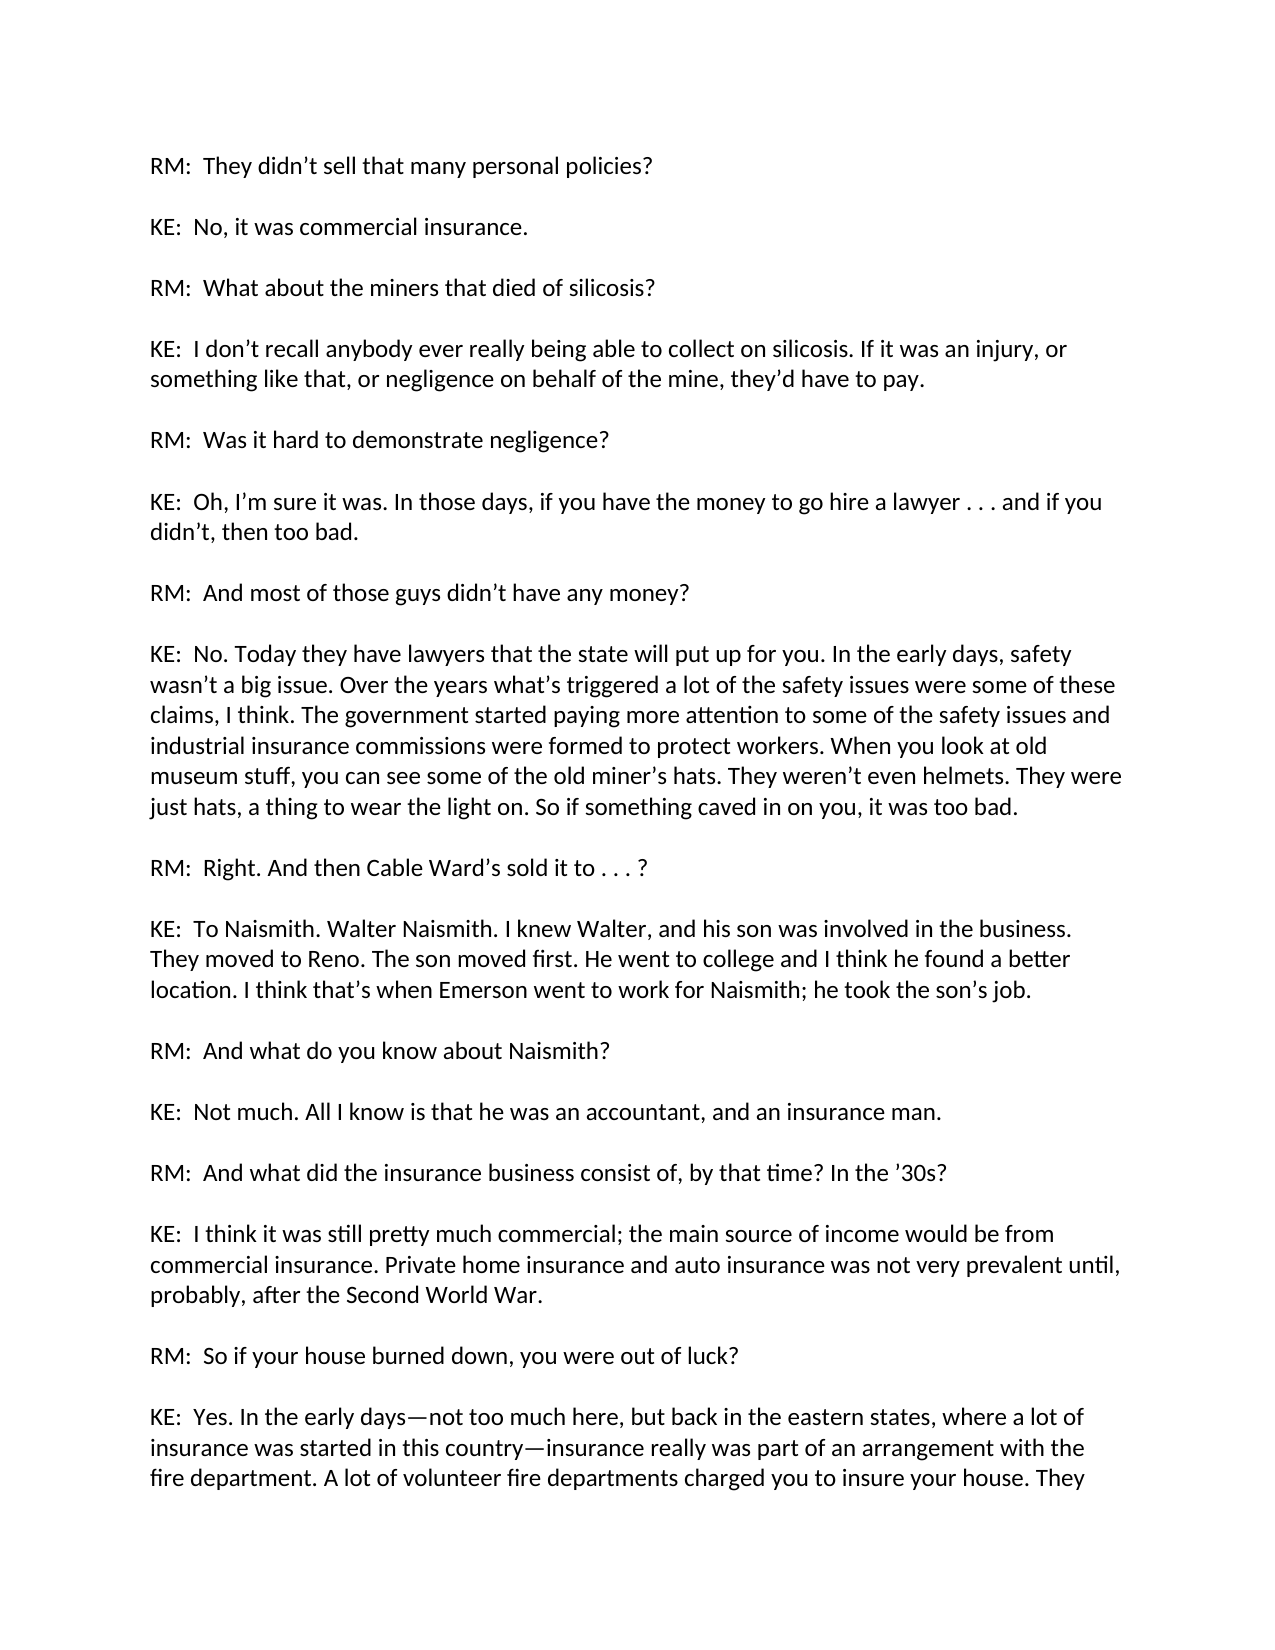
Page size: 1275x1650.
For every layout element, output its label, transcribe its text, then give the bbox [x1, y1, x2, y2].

text RM: They didn’t sell that many personal policies? [150, 150, 1125, 181]
text RM: So if your house burned down, you were out of luck? [150, 1340, 1125, 1371]
text KE: Oh, I’m sure it was. In those days, if you have the money to go hire a lawyer . . . and if you didn’t, then too bad. [150, 486, 1125, 547]
text RM: And most of those guys didn’t have any money? [150, 577, 1125, 608]
text KE: No. Today they have lawyers that the state will put up for you. In the early days, safety wasn’t a big issue. Over the years what’s triggered a lot of the safety issues were some of these claims, I think. The government started paying more attention to some of the safety issues and industrial insurance commissions were formed to protect workers. When you look at old museum stuff, you can see some of the old miner’s hats. They weren’t even helmets. They were just hats, a thing to wear the light on. So if something caved in on you, it was too bad. [150, 638, 1125, 821]
text RM: What about the miners that died of silicosis? [150, 272, 1125, 303]
text KE: I don’t recall anybody ever really being able to collect on silicosis. If it was an injury, or something like that, or negligence on behalf of the mine, they’d have to pay. [150, 333, 1125, 394]
text KE: I think it was still pretty much commercial; the main source of income would be from commercial insurance. Private home insurance and auto insurance was not very prevalent until, probably, after the Second World War. [150, 1218, 1125, 1310]
text RM: Right. And then Cable Ward’s sold it to . . . ? [150, 852, 1125, 882]
text KE: Not much. All I know is that he was an accountant, and an insurance man. [150, 1096, 1125, 1127]
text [150, 1401, 1125, 1493]
text KE: No, it was commercial insurance. [150, 211, 1125, 242]
text RM: And what did the insurance business consist of, by that time? In the ’30s? [150, 1157, 1125, 1188]
text RM: Was it hard to demonstrate negligence? [150, 425, 1125, 455]
text KE: To Naismith. Walter Naismith. I knew Walter, and his son was involved in the business. They moved to Reno. The son moved first. He went to college and I think he found a better location. I think that’s when Emerson went to work for Naismith; he took the son’s job. [150, 913, 1125, 1004]
text RM: And what do you know about Naismith? [150, 1035, 1125, 1066]
